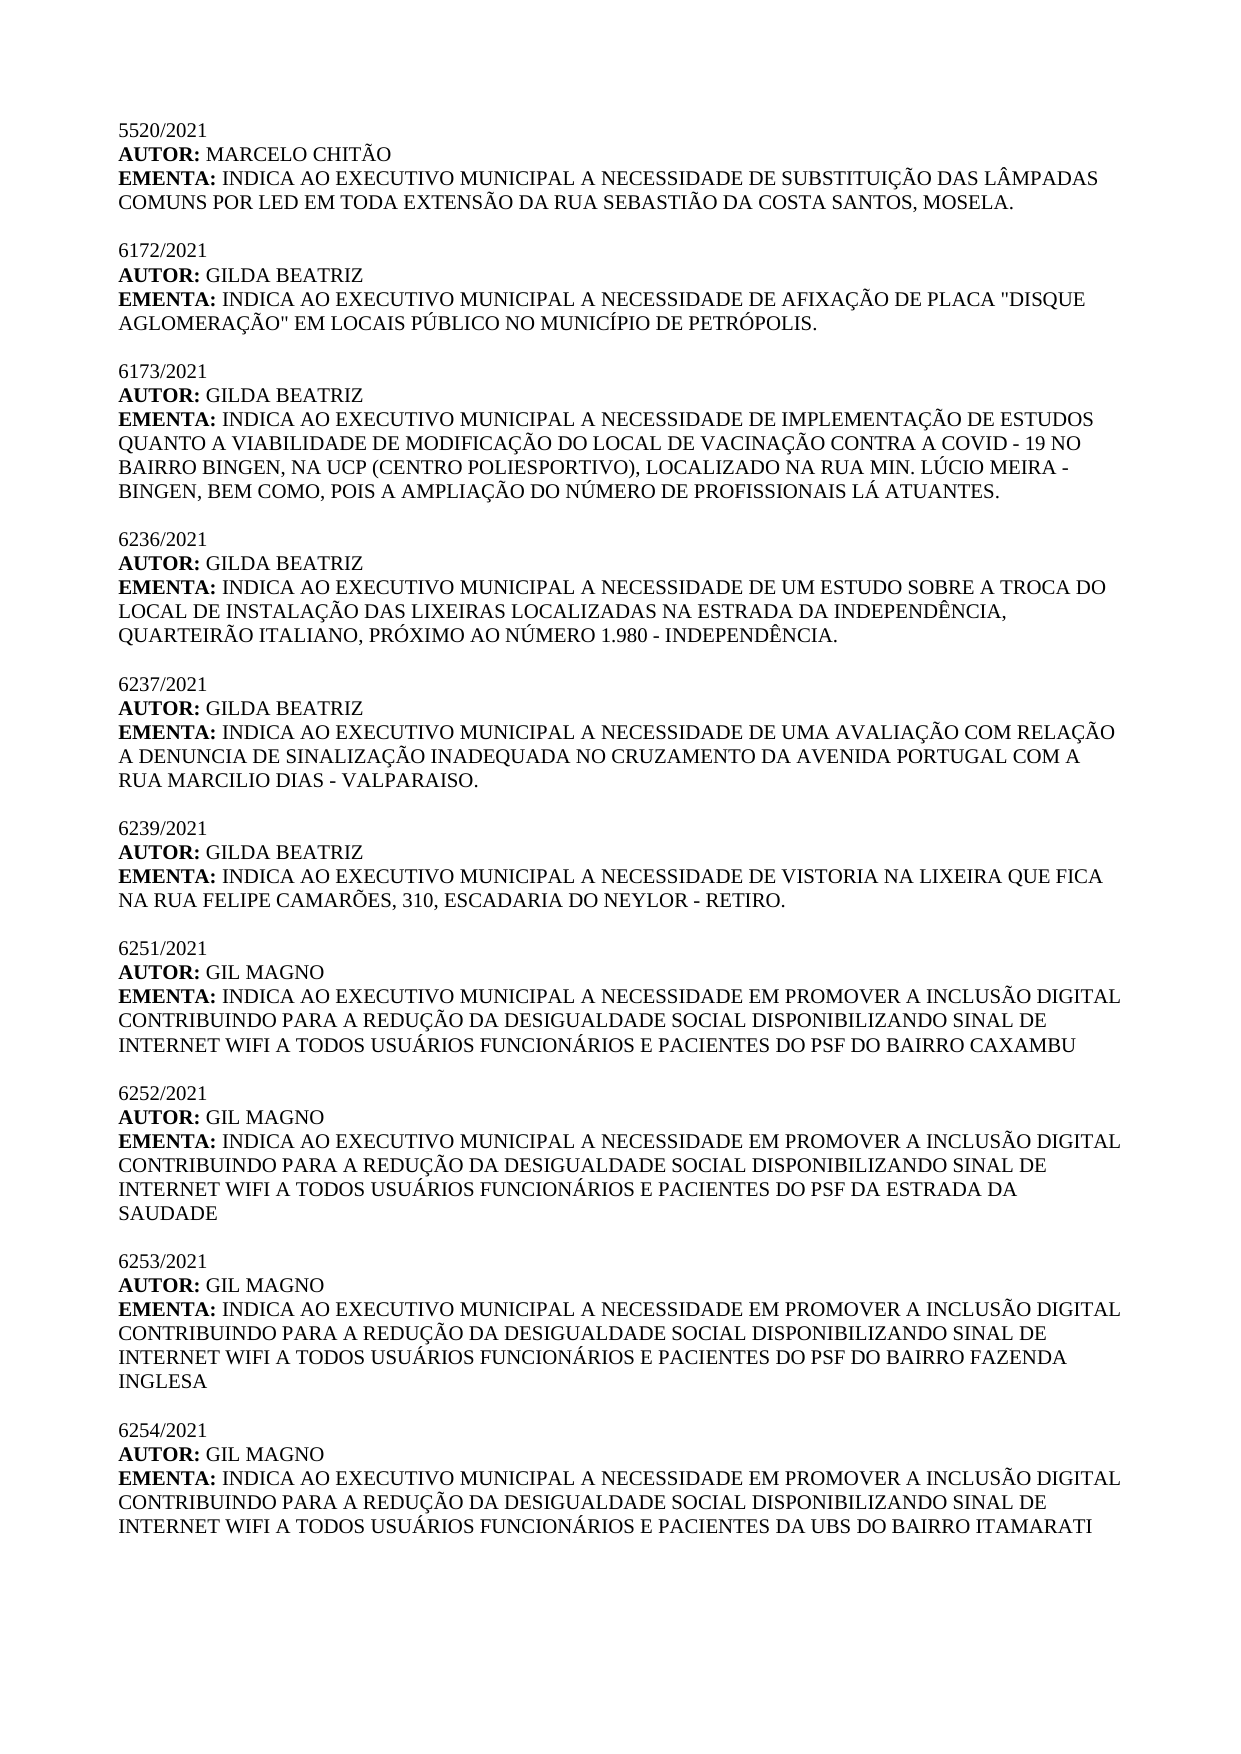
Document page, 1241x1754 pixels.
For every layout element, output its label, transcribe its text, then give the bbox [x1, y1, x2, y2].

text EMENTA: INDICA AO EXECUTIVO MUNICIPAL A NECESSIDADE DE IMPLEMENTAÇÃO DE ESTUDOS QUANTO A VIABILIDADE DE MODIFICAÇÃO DO LOCAL DE VACINAÇÃO CONTRA A COVID - 19 NO BAIRRO BINGEN, NA UCP (CENTRO POLIESPORTIVO), LOCALIZADO NA RUA MIN. LÚCIO MEIRA - BINGEN, BEM COMO, POIS A AMPLIAÇÃO DO NÚMERO DE PROFISSIONAIS LÁ ATUANTES. [118, 407, 1122, 503]
text EMENTA: INDICA AO EXECUTIVO MUNICIPAL A NECESSIDADE EM PROMOVER A INCLUSÃO DIGITAL CONTRIBUINDO PARA A REDUÇÃO DA DESIGUALDADE SOCIAL DISPONIBILIZANDO SINAL DE INTERNET WIFI A TODOS USUÁRIOS FUNCIONÁRIOS E PACIENTES DA UBS DO BAIRRO ITAMARATI [118, 1466, 1122, 1538]
text 6253/2021 AUTOR: GIL MAGNO [118, 1249, 1122, 1297]
text 6237/2021 AUTOR: GILDA BEATRIZ [118, 672, 1122, 720]
text EMENTA: INDICA AO EXECUTIVO MUNICIPAL A NECESSIDADE EM PROMOVER A INCLUSÃO DIGITAL CONTRIBUINDO PARA A REDUÇÃO DA DESIGUALDADE SOCIAL DISPONIBILIZANDO SINAL DE INTERNET WIFI A TODOS USUÁRIOS FUNCIONÁRIOS E PACIENTES DO PSF DA ESTRADA DA SAUDADE [118, 1129, 1122, 1225]
text 6252/2021 AUTOR: GIL MAGNO [118, 1081, 1122, 1129]
text 6251/2021 AUTOR: GIL MAGNO [118, 936, 1122, 984]
text EMENTA: INDICA AO EXECUTIVO MUNICIPAL A NECESSIDADE DE VISTORIA NA LIXEIRA QUE FICA NA RUA FELIPE CAMARÕES, 310, ESCADARIA DO NEYLOR - RETIRO. [118, 864, 1122, 912]
text 6254/2021 AUTOR: GIL MAGNO [118, 1417, 1122, 1466]
text EMENTA: INDICA AO EXECUTIVO MUNICIPAL A NECESSIDADE EM PROMOVER A INCLUSÃO DIGITAL CONTRIBUINDO PARA A REDUÇÃO DA DESIGUALDADE SOCIAL DISPONIBILIZANDO SINAL DE INTERNET WIFI A TODOS USUÁRIOS FUNCIONÁRIOS E PACIENTES DO PSF DO BAIRRO FAZENDA INGLESA [118, 1297, 1122, 1393]
text 6173/2021 AUTOR: GILDA BEATRIZ [118, 359, 1122, 407]
text EMENTA: INDICA AO EXECUTIVO MUNICIPAL A NECESSIDADE DE AFIXAÇÃO DE PLACA "DISQUE AGLOMERAÇÃO" EM LOCAIS PÚBLICO NO MUNICÍPIO DE PETRÓPOLIS. [118, 287, 1122, 335]
text EMENTA: INDICA AO EXECUTIVO MUNICIPAL A NECESSIDADE DE UMA AVALIAÇÃO COM RELAÇÃO A DENUNCIA DE SINALIZAÇÃO INADEQUADA NO CRUZAMENTO DA AVENIDA PORTUGAL COM A RUA MARCILIO DIAS - VALPARAISO. [118, 720, 1122, 792]
text 5520/2021 AUTOR: MARCELO CHITÃO [118, 118, 1122, 166]
text EMENTA: INDICA AO EXECUTIVO MUNICIPAL A NECESSIDADE DE UM ESTUDO SOBRE A TROCA DO LOCAL DE INSTALAÇÃO DAS LIXEIRAS LOCALIZADAS NA ESTRADA DA INDEPENDÊNCIA, QUARTEIRÃO ITALIANO, PRÓXIMO AO NÚMERO 1.980 - INDEPENDÊNCIA. [118, 575, 1122, 647]
text 6236/2021 AUTOR: GILDA BEATRIZ [118, 527, 1122, 575]
text 6172/2021 AUTOR: GILDA BEATRIZ [118, 238, 1122, 287]
text EMENTA: INDICA AO EXECUTIVO MUNICIPAL A NECESSIDADE EM PROMOVER A INCLUSÃO DIGITAL CONTRIBUINDO PARA A REDUÇÃO DA DESIGUALDADE SOCIAL DISPONIBILIZANDO SINAL DE INTERNET WIFI A TODOS USUÁRIOS FUNCIONÁRIOS E PACIENTES DO PSF DO BAIRRO CAXAMBU [118, 984, 1122, 1057]
text 6239/2021 AUTOR: GILDA BEATRIZ [118, 816, 1122, 864]
text EMENTA: INDICA AO EXECUTIVO MUNICIPAL A NECESSIDADE DE SUBSTITUIÇÃO DAS LÂMPADAS COMUNS POR LED EM TODA EXTENSÃO DA RUA SEBASTIÃO DA COSTA SANTOS, MOSELA. [118, 166, 1122, 214]
